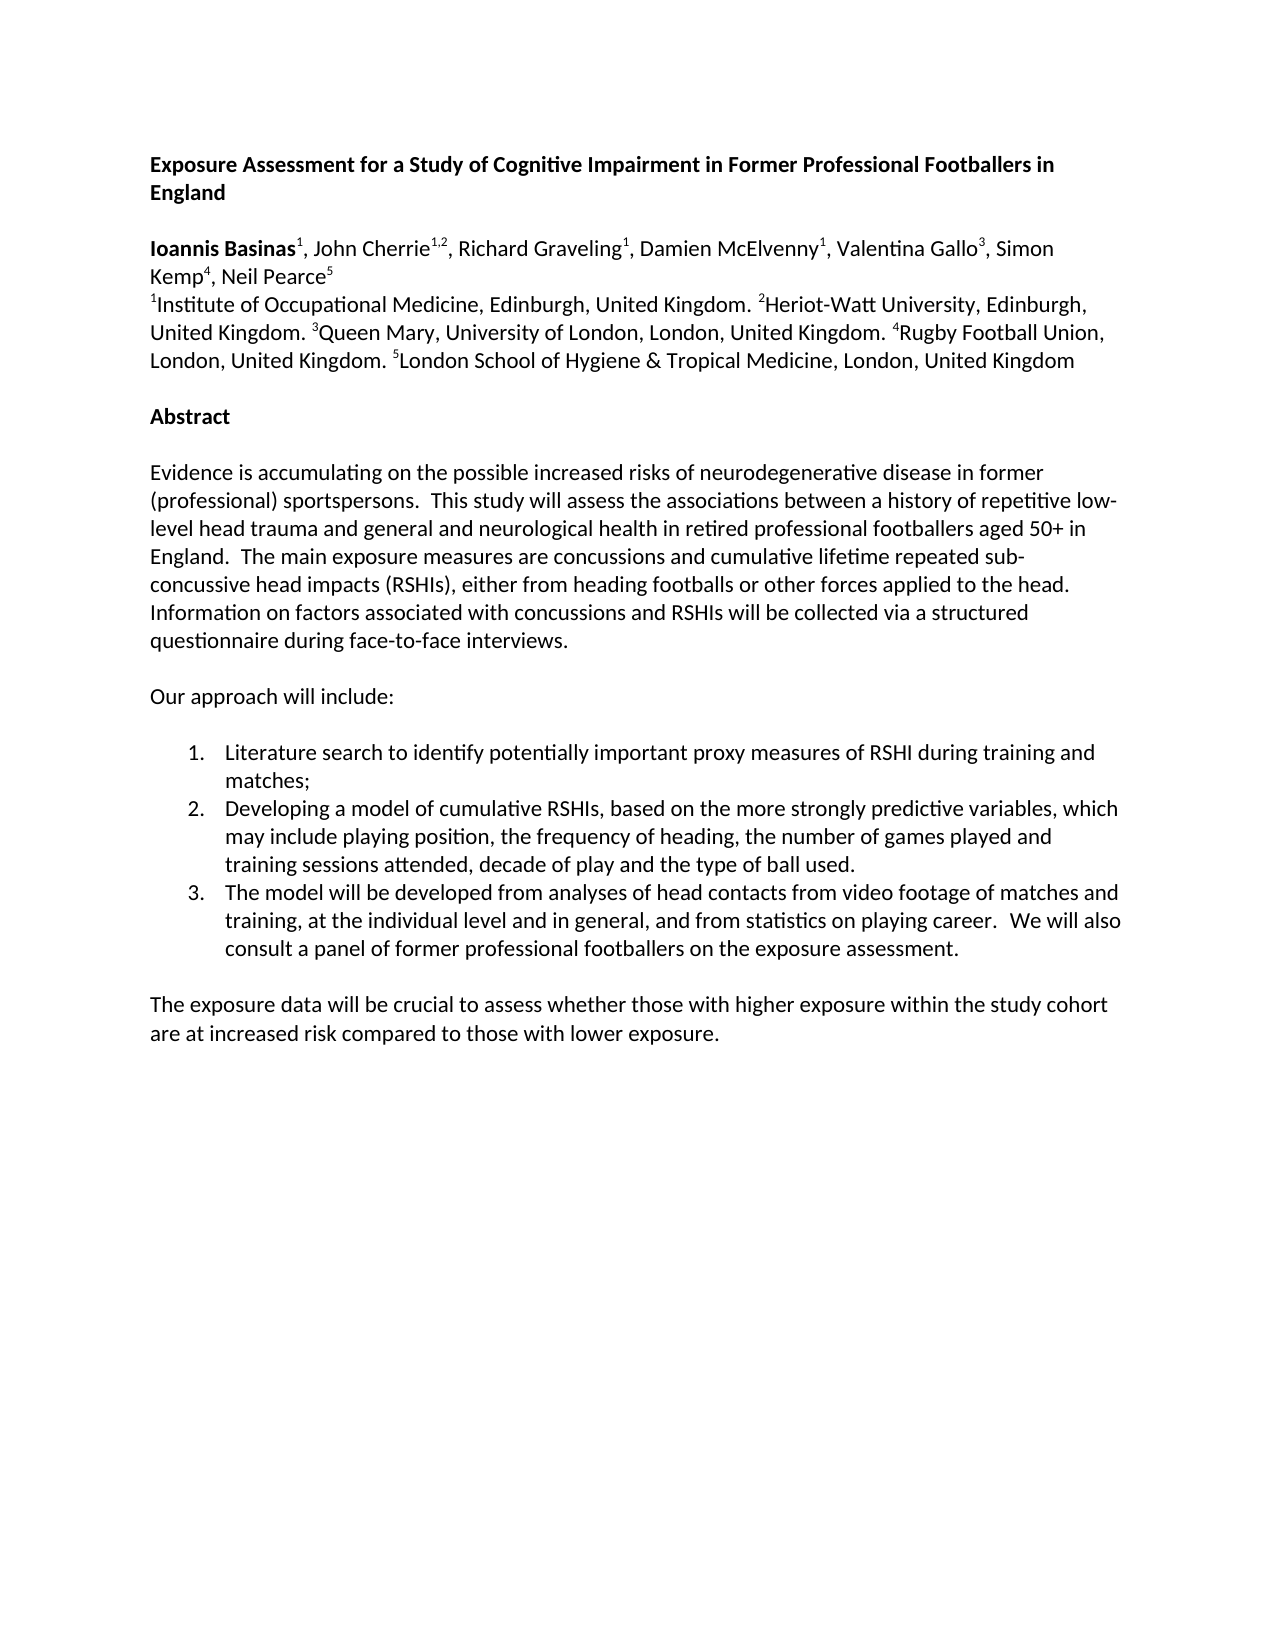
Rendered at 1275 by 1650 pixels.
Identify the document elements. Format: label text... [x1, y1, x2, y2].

text Exposure Assessment for a Study of Cognitive Impairment in Former Professional Footballers in England [150, 150, 1125, 206]
list Literature search to identify potentially important proxy measures of RSHI during training and matches; [187, 738, 1125, 794]
text The exposure data will be crucial to assess whether those with higher exposure within the study cohort are at increased risk compared to those with lower exposure. [150, 991, 1125, 1047]
text Ioannis Basinas1, John Cherrie1,2, Richard Graveling1, Damien McElvenny1, Valentina Gallo3, Simon Kemp4, Neil Pearce5 [150, 234, 1125, 290]
text Abstract [150, 402, 1125, 430]
list Developing a model of cumulative RSHIs, based on the more strongly predictive variables, which may include playing position, the frequency of heading, the number of games played and training sessions attended, decade of play and the type of ball used. [187, 794, 1125, 878]
text Evidence is accumulating on the possible increased risks of neurodegenerative disease in former (professional) sportspersons. This study will assess the associations between a history of repetitive low-level head trauma and general and neurological health in retired professional footballers aged 50+ in England. The main exposure measures are concussions and cumulative lifetime repeated sub-concussive head impacts (RSHIs), either from heading footballs or other forces applied to the head. Information on factors associated with concussions and RSHIs will be collected via a structured questionnaire during face-to-face interviews. [150, 458, 1125, 654]
text Our approach will include: [150, 682, 1125, 710]
text 1Institute of Occupational Medicine, Edinburgh, United Kingdom. 2Heriot-Watt University, Edinburgh, United Kingdom. 3Queen Mary, University of London, London, United Kingdom. 4Rugby Football Union, London, United Kingdom. 5London School of Hygiene & Tropical Medicine, London, United Kingdom [150, 290, 1125, 374]
list The model will be developed from analyses of head contacts from video footage of matches and training, at the individual level and in general, and from statistics on playing career. We will also consult a panel of former professional footballers on the exposure assessment. [187, 878, 1125, 963]
